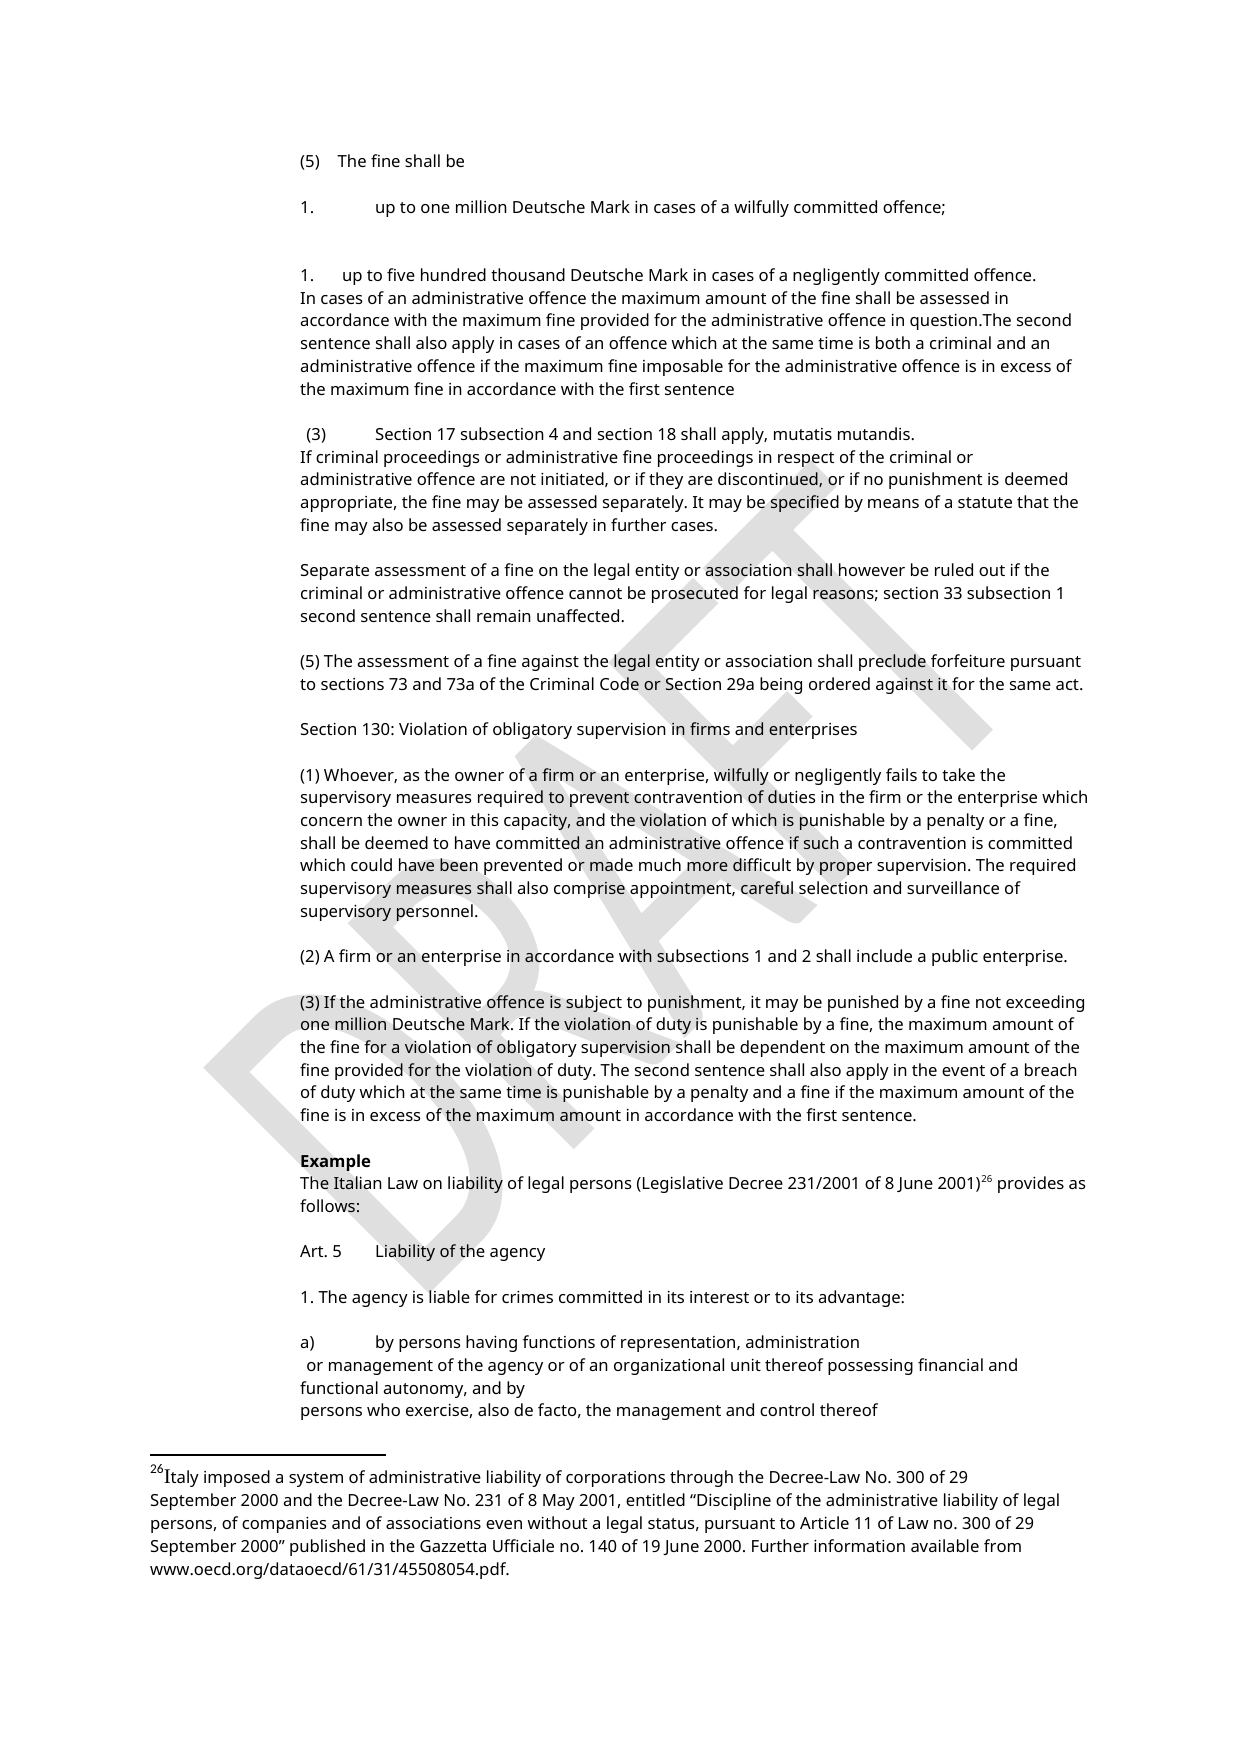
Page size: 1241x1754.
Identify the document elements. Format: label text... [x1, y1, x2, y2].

text Art. 5 Liability of the agency [225, 1240, 1090, 1263]
text (3) If the administrative offence is subject to punishment, it may be punished by a fine not exceeding one million Deutsche Mark. If the violation of duty is punishable by a fine, the maximum amount of the fine for a violation of obligatory supervision shall be dependent on the maximum amount of the fine provided for the violation of duty. The second sentence shall also apply in the event of a breach of duty which at the same time is punishable by a penalty and a fine if the maximum amount of the fine is in excess of the maximum amount in accordance with the first sentence. [300, 990, 1090, 1126]
text or management of the agency or of an organizational unit thereof possessing financial and functional autonomy, and by [300, 1353, 1090, 1399]
text If criminal proceedings or administrative fine proceedings in respect of the criminal or administrative offence are not initiated, or if they are discontinued, or if no punishment is deemed appropriate, the fine may be assessed separately. It may be specified by means of a statute that the fine may also be assessed separately in further cases. [300, 445, 1090, 536]
text 1. The agency is liable for crimes committed in its interest or to its advantage: [300, 1285, 1090, 1308]
text The Italian Law on liability of legal persons (Legislative Decree 231/2001 of 8 June 2001) provides as follows: [300, 1172, 1090, 1217]
text (3) Section 17 subsection 4 and section 18 shall apply, mutatis mutandis. [300, 422, 1090, 445]
text (1) Whoever, as the owner of a firm or an enterprise, wilfully or negligently fails to take the supervisory measures required to prevent contravention of duties in the firm or the enterprise which concern the owner in this capacity, and the violation of which is punishable by a penalty or a fine, shall be deemed to have committed an administrative offence if such a contravention is committed which could have been prevented or made much more difficult by proper supervision. The required supervisory measures shall also comprise appointment, careful selection and surveillance of supervisory personnel. [300, 763, 1090, 922]
list The fine shall be [300, 150, 1090, 173]
text In cases of an administrative offence the maximum amount of the fine shall be assessed in accordance with the maximum fine provided for the administrative offence in question.The second sentence shall also apply in cases of an offence which at the same time is both a criminal and an administrative offence if the maximum fine imposable for the administrative offence is in excess of the maximum fine in accordance with the first sentence [300, 286, 1090, 400]
text a) by persons having functions of representation, administration [225, 1331, 1090, 1353]
text Example [225, 1149, 1090, 1172]
text Section 130: Violation of obligatory supervision in firms and enterprises [300, 718, 1090, 740]
text Separate assessment of a fine on the legal entity or association shall however be ruled out if the criminal or administrative offence cannot be prosecuted for legal reasons; section 33 subsection 1 second sentence shall remain unaffected. [300, 559, 1090, 627]
text persons who exercise, also de facto, the management and control thereof [300, 1399, 1090, 1422]
text 1. up to one million Deutsche Mark in cases of a wilfully committed offence; [300, 195, 1090, 218]
text (5) The assessment of a fine against the legal entity or association shall preclude forfeiture pursuant to sections 73 and 73a of the Criminal Code or Section 29a being ordered against it for the same act. [300, 649, 1090, 695]
text (2) A firm or an enterprise in accordance with subsections 1 and 2 shall include a public enterprise. [300, 945, 1090, 967]
list up to five hundred thousand Deutsche Mark in cases of a negligently committed offence. [300, 263, 1090, 286]
